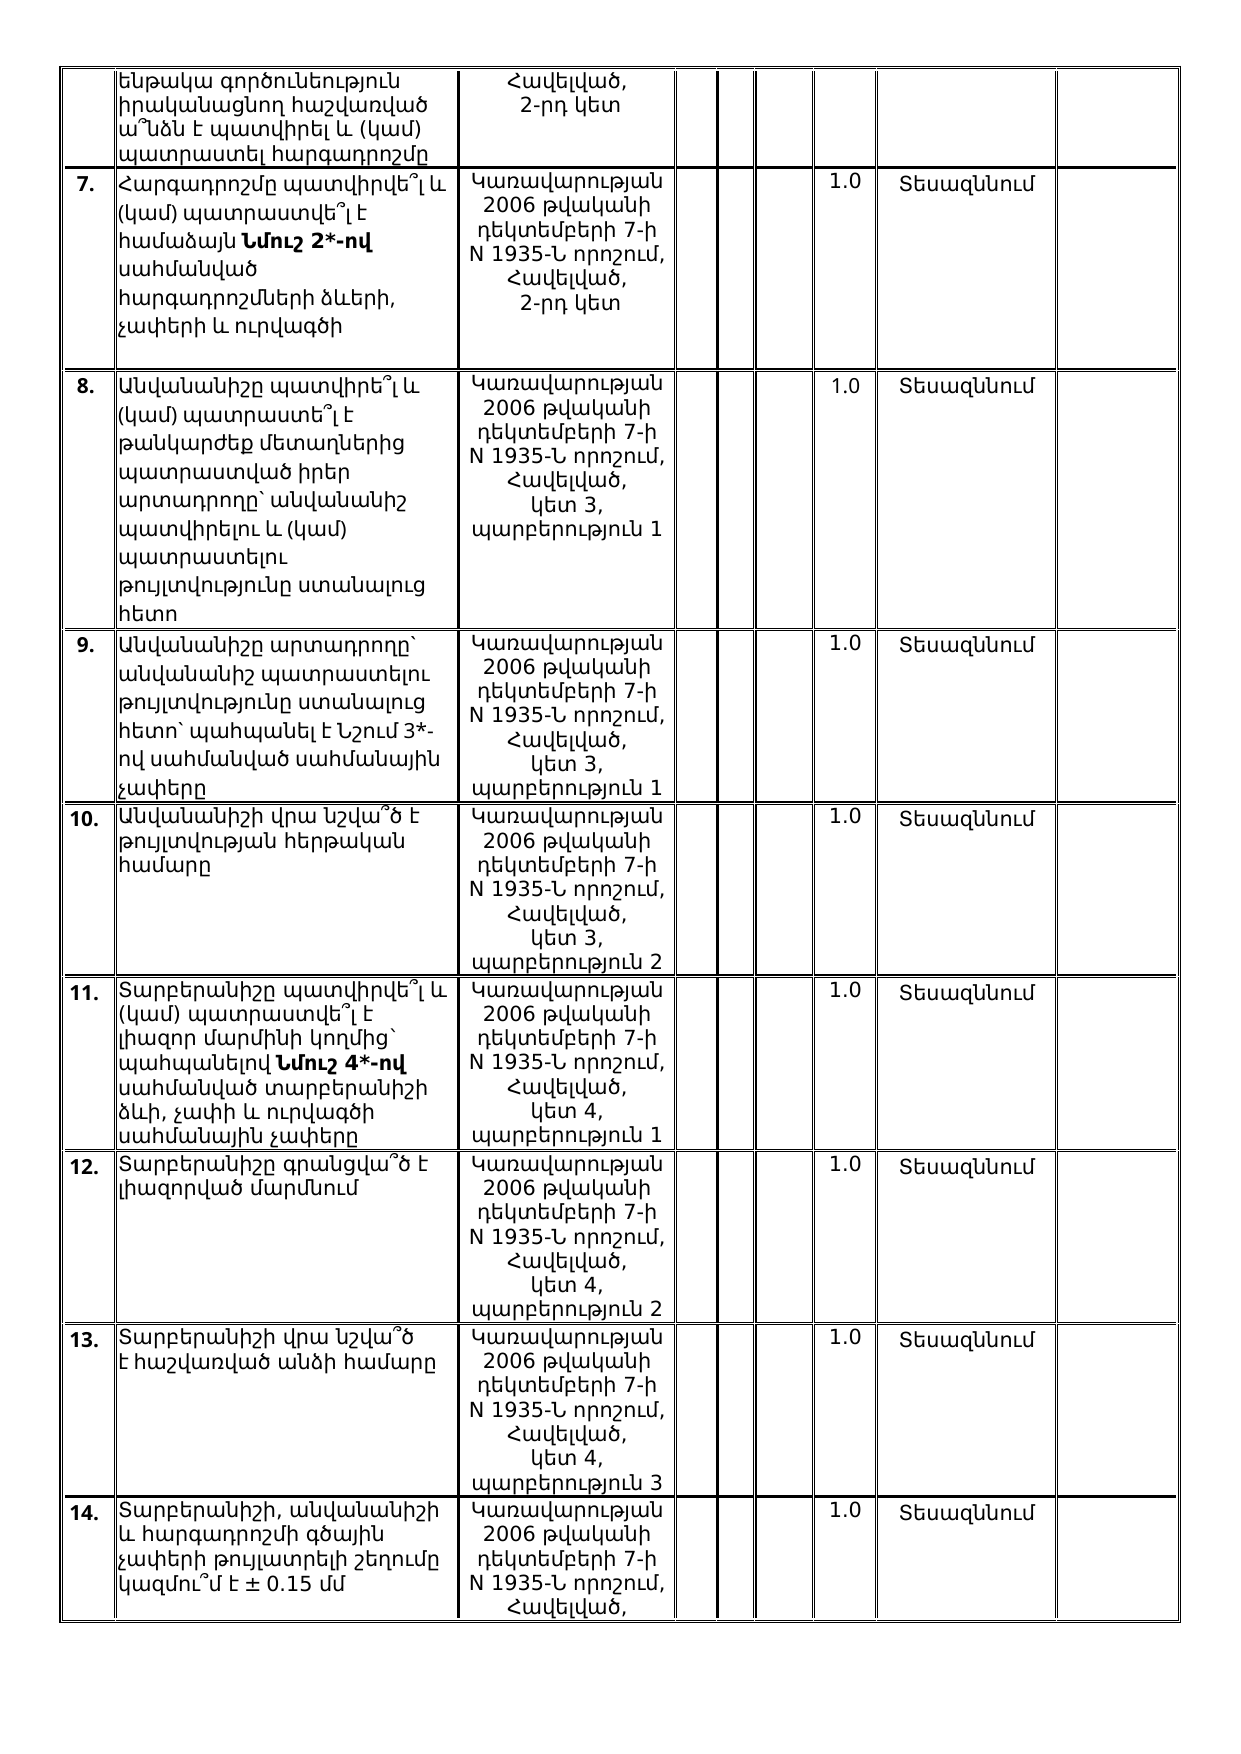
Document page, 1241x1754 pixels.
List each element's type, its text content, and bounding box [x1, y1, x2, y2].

table_cell Կառավարության 2006 թվականի դեկտեմբերի 7-ի N 1935-Ն որոշում, Հավելված, կետ 4, պարբերություն 3 [460, 1325, 674, 1495]
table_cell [458, 1498, 676, 1619]
table_cell [757, 1152, 812, 1322]
table_cell [757, 169, 812, 368]
table_cell Անվանանիշը պատվիրե՞լ և (կամ) պատրաստե՞լ է թանկարժեք մետաղներից պատրաստված իրեր արտադրողը` անվանանիշ պատվիրելու և (կամ) պատրաստելու թույլտվությունը ստանալուց հետո [117, 372, 457, 627]
table_cell [1058, 368, 1178, 627]
table_cell [1058, 974, 1178, 1149]
table_cell [63, 628, 114, 801]
table_cell Տեսազննում [878, 169, 1055, 368]
table_cell [1057, 1149, 1179, 1322]
table_cell [676, 1498, 717, 1619]
table_cell Տեսազննում [878, 1325, 1055, 1495]
table_cell 1.0 [815, 1152, 875, 1322]
table_cell [677, 978, 716, 1149]
table_cell [677, 805, 716, 974]
table_cell Տեսազննում [878, 1152, 1055, 1322]
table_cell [458, 69, 676, 166]
table_cell [63, 166, 114, 368]
table_cell [1057, 1495, 1178, 1619]
table_cell [677, 1325, 716, 1495]
table_cell Կառավարության 2006 թվականի դեկտեմբերի 7-ի N 1935-Ն որոշում, Հավելված, կետ 3, պարբերություն 1 [460, 631, 674, 801]
table_cell 1.0 [815, 805, 875, 974]
table_cell Հարգադրոշմը պատվիրվե՞լ և (կամ) պատրաստվե՞լ է համաձայն Նմուշ 2*-ով սահմանված հարգադրոշմների ձևերի, չափերի և ուրվագծի [117, 169, 457, 368]
table_cell [63, 368, 114, 627]
table_cell [61, 1149, 116, 1322]
table_cell [757, 631, 812, 801]
table_cell 1.0 [815, 372, 875, 627]
table_cell [1058, 801, 1178, 974]
table_cell [719, 372, 753, 627]
table_cell Կառավարության 2006 թվականի դեկտեմբերի 7-ի N 1935-Ն որոշում, Հավելված, 2-րդ կետ [460, 169, 674, 368]
table_cell Տեսազննում [878, 631, 1055, 801]
table_cell [755, 1498, 814, 1619]
table_cell [719, 978, 753, 1149]
table_cell [719, 805, 753, 974]
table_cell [877, 69, 1057, 166]
table_cell [717, 67, 755, 166]
table_cell Տեսազննում [878, 978, 1055, 1149]
table_cell 1.0 [815, 978, 875, 1149]
table_cell [677, 372, 716, 627]
table_cell [677, 1152, 716, 1322]
table_cell Կառավարության 2006 թվականի դեկտեմբերի 7-ի N 1935-Ն որոշում, Հավելված, կետ 4, պարբերություն 1 [460, 978, 674, 1149]
table_cell [63, 69, 116, 166]
table_cell 1.0 [815, 169, 875, 368]
table_cell [1058, 628, 1178, 801]
table_cell Տարբերանիշը պատվիրվե՞լ և (կամ) պատրաստվե՞լ է լիազոր մարմինի կողմից` պահպանելով Նմուշ 4*-ով սահմանված տարբերանիշի ձևի, չափի և ուրվագծի սահմանային չափերը [117, 978, 457, 1149]
table_cell Տեսազննում [877, 1498, 1057, 1619]
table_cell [116, 1498, 458, 1619]
table_cell [755, 69, 814, 166]
table_cell Անվանանիշը արտադրողը` անվանանիշ պատրաստելու թույլտվությունը ստանալուց հետո` պահպանել է Նշում 3*-ով սահմանված սահմանային չափերը [117, 631, 457, 801]
table_cell Տարբերանիշի վրա նշվա՞ծ է հաշվառված անձի համարը [117, 1325, 457, 1495]
table_cell [719, 169, 753, 368]
table_cell [677, 169, 716, 368]
table_cell 1.5 [814, 69, 877, 166]
table_cell 1.0 [815, 631, 875, 801]
table_cell [719, 1152, 753, 1322]
table_cell [63, 974, 114, 1149]
table_cell [757, 1325, 812, 1495]
table_cell Տեսազննում [878, 372, 1055, 627]
table_cell Կառավարության 2006 թվականի դեկտեմբերի 7-ի N 1935-Ն որոշում, Հավելված, կետ 4, պարբերություն 2 [460, 1152, 674, 1322]
table_cell [1057, 1322, 1179, 1495]
table_cell Կառավարության 2006 թվականի դեկտեմբերի 7-ի N 1935-Ն որոշում, Հավելված, կետ 3, պարբերություն 1 [460, 372, 674, 627]
table_cell [677, 631, 716, 801]
table_cell Անվանանիշի վրա նշվա՞ծ է թույլտվության հերթական համարը [117, 805, 457, 974]
table_cell 1.0 [815, 1325, 875, 1495]
table_cell [61, 1322, 116, 1495]
table_cell [757, 978, 812, 1149]
table_cell [719, 631, 753, 801]
table_cell [1058, 166, 1178, 368]
table_cell [676, 67, 717, 166]
table_cell [1057, 69, 1178, 166]
table_cell Տարբերանիշը գրանցվա՞ծ է լիազորված մարմնում [117, 1152, 457, 1322]
table_cell [757, 372, 812, 627]
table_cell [116, 69, 458, 166]
table_cell Տեսազննում [878, 805, 1055, 974]
table_cell 1.0 [814, 1498, 877, 1619]
table_cell [63, 1495, 116, 1619]
table_cell [717, 1495, 755, 1619]
table_cell Կառավարության 2006 թվականի դեկտեմբերի 7-ի N 1935-Ն որոշում, Հավելված, կետ 3, պարբերություն 2 [460, 805, 674, 974]
table_cell [719, 1325, 753, 1495]
table_cell [757, 805, 812, 974]
table_cell [63, 801, 114, 974]
